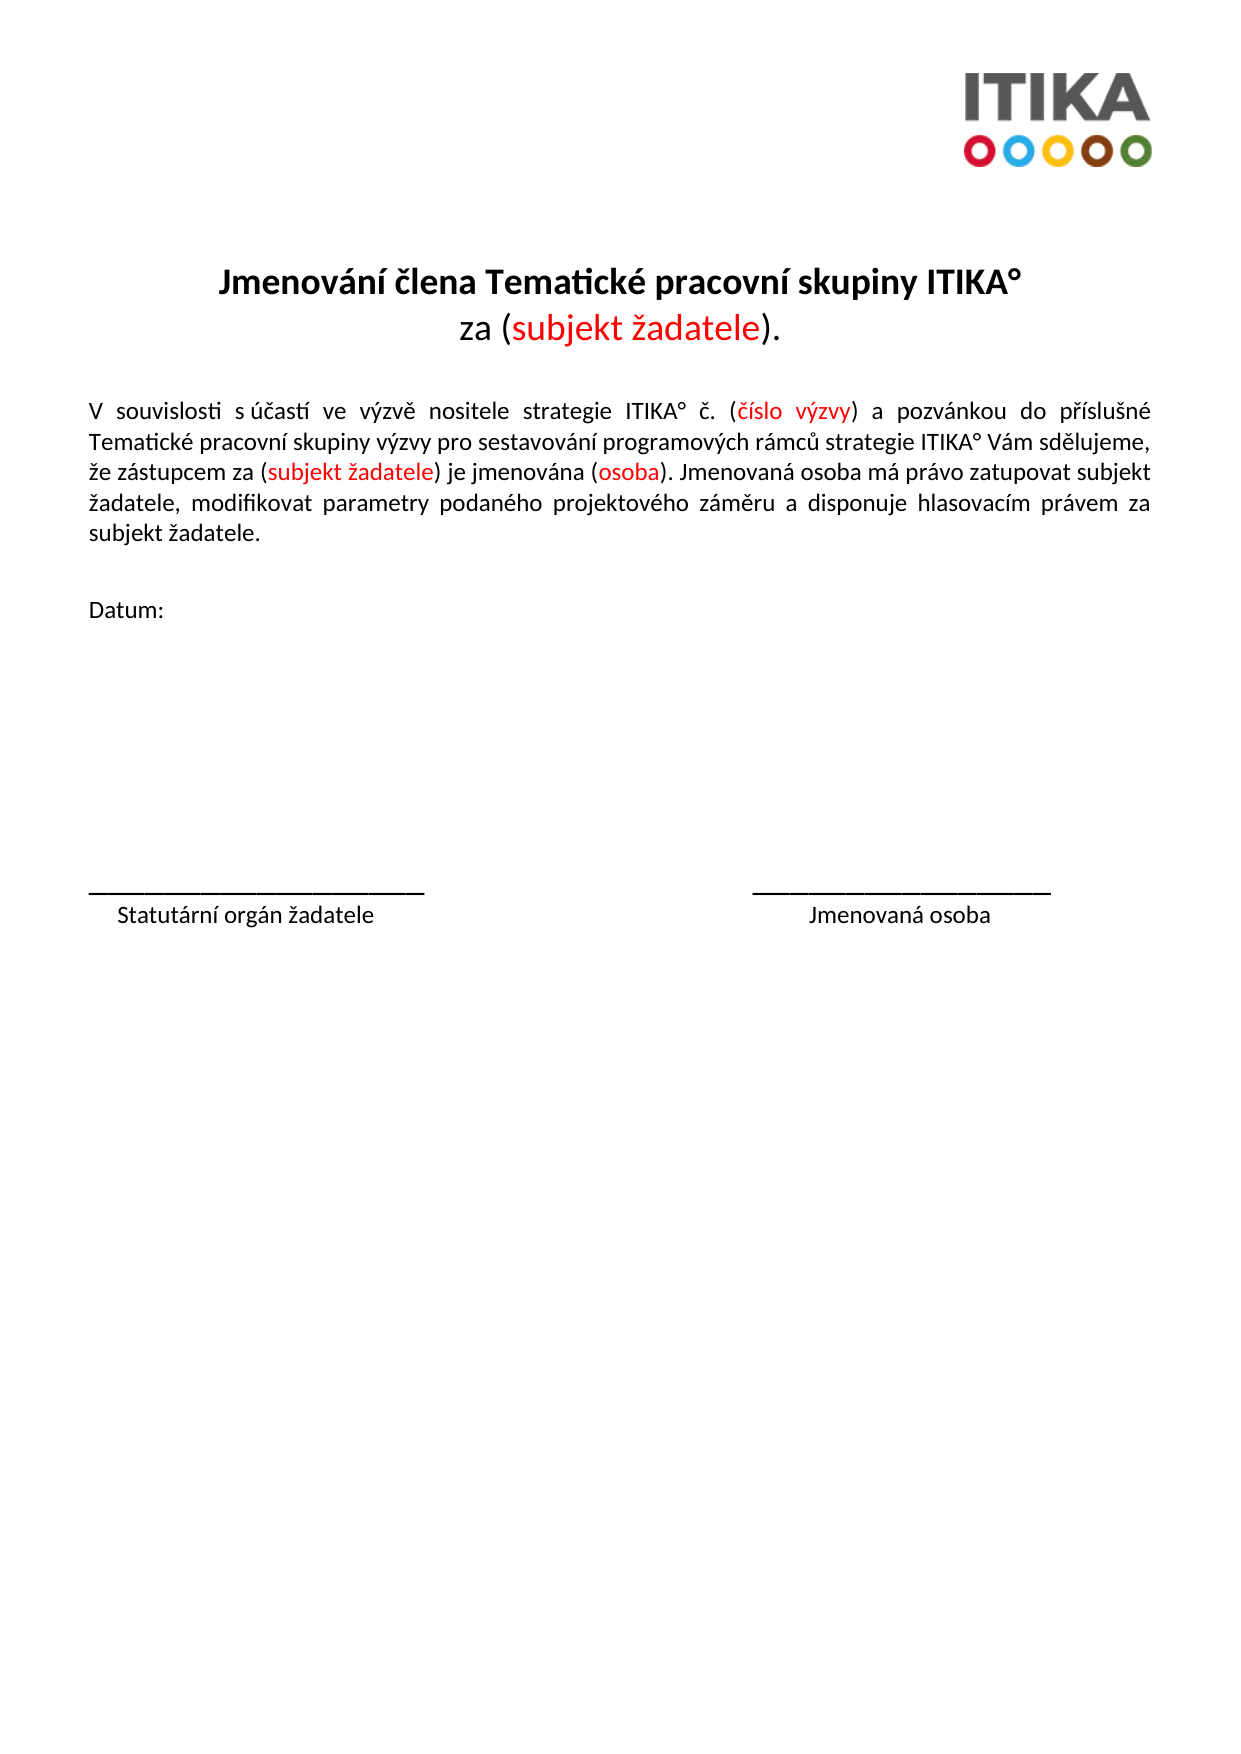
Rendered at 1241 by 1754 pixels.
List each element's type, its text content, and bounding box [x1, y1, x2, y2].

text Statutární orgán žadatele Jmenovaná osoba [89, 899, 1152, 930]
text Jmenování člena Tematické pracovní skupiny ITIKA° [89, 258, 1152, 304]
text Datum: [89, 594, 1152, 624]
text V souvislosti s účastí ve výzvě nositele strategie ITIKA° č. (číslo výzvy) a pozvánkou do příslušné Tematické pracovní skupiny výzvy pro sestavování programových rámců strategie ITIKA° Vám sdělujeme, že zástupcem za (subjekt žadatele) je jmenována (osoba). Jmenovaná osoba má právo zatupovat subjekt žadatele, modifikovat parametry podaného projektového záměru a disponuje hlasovacím právem za subjekt žadatele. [89, 396, 1152, 548]
picture [964, 73, 1152, 167]
text __________________ ________________ [89, 854, 1152, 899]
text za (subjekt žadatele). [89, 304, 1152, 350]
